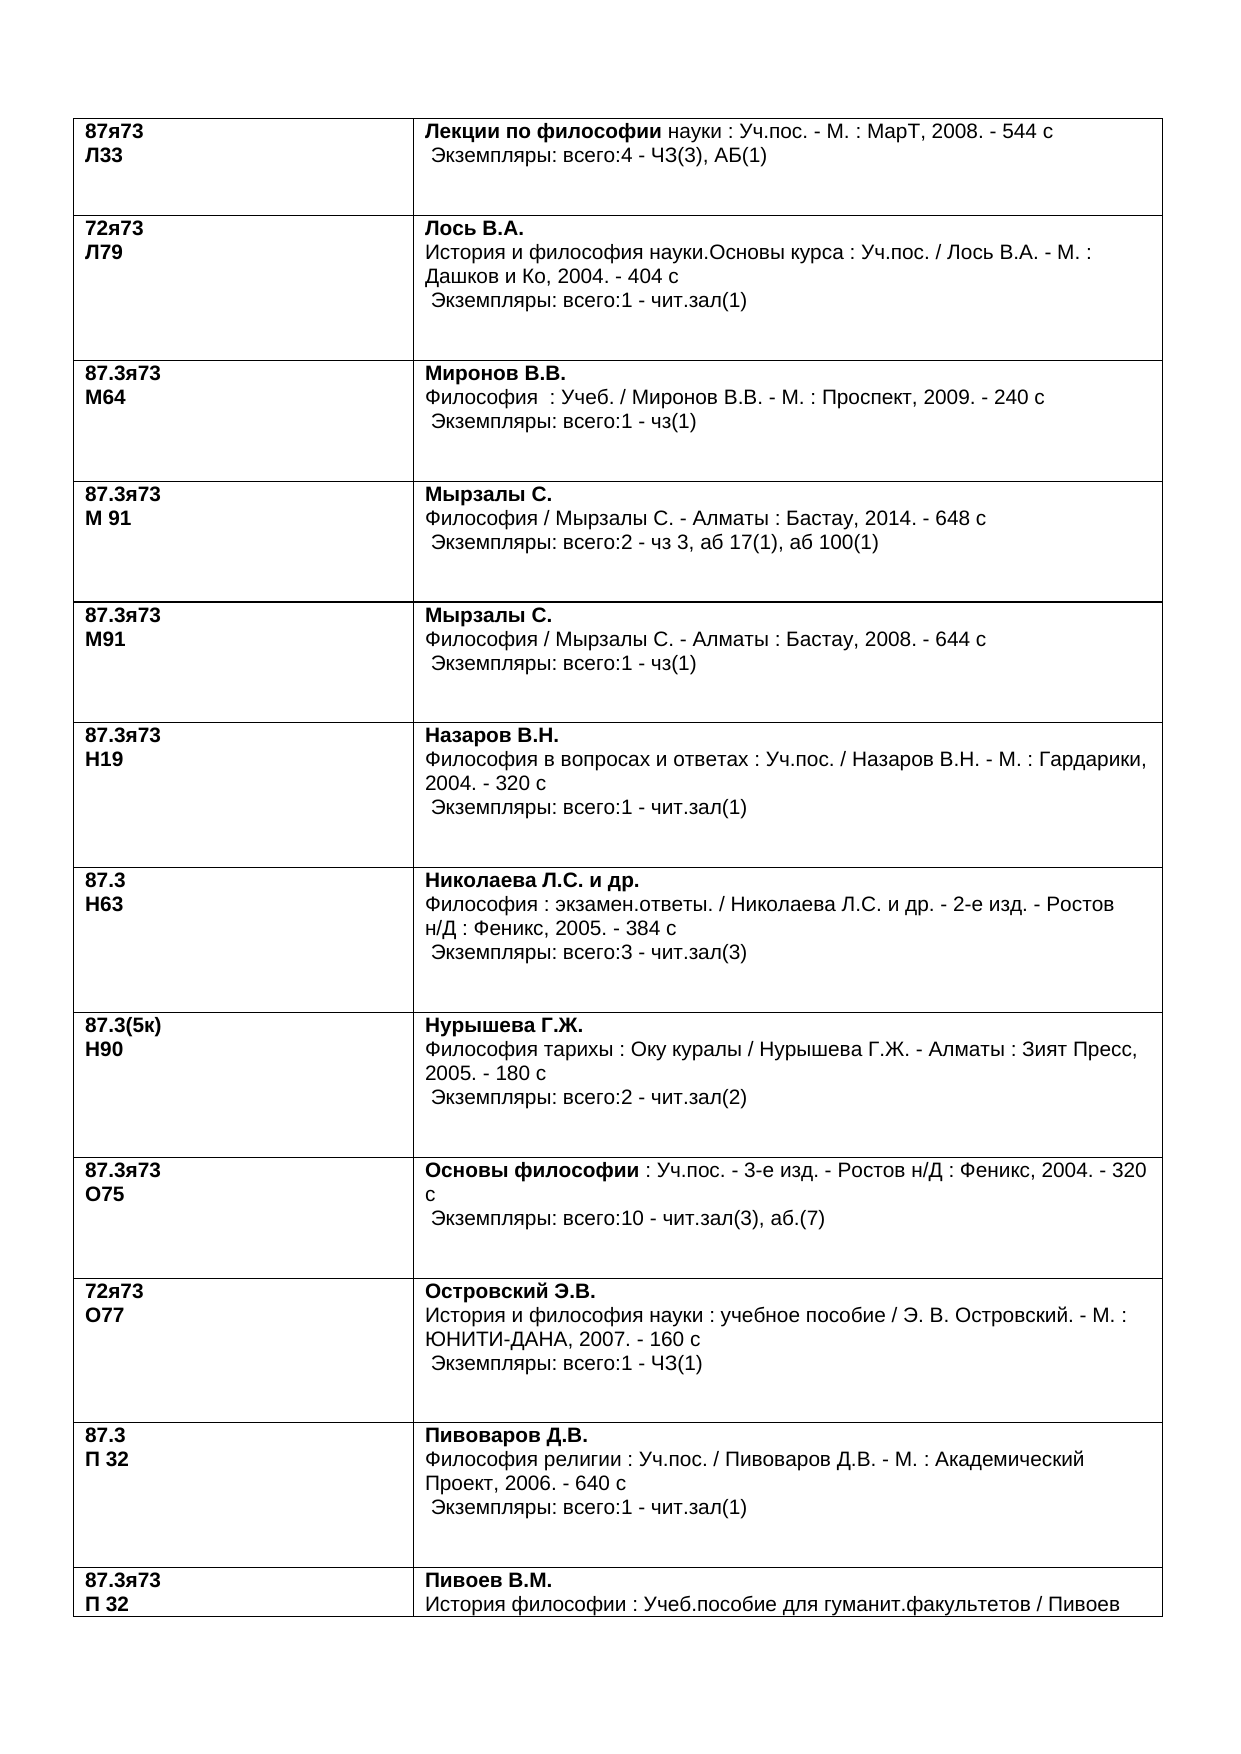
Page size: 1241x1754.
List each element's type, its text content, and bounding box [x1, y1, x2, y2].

table_cell Нурышева Г.Ж. Философия тарихы : Оку куралы / Нурышева Г.Ж. - Алматы : Зият Пресс, 2005. - 180 с Экземпляры: всего:2 - чит.зал(2) [414, 1013, 1162, 1157]
table_cell 87.3я73 П 32 [74, 1568, 413, 1616]
table_cell 87.3я73 О75 [74, 1158, 413, 1277]
table_cell Пивоваров Д.В. Философия религии : Уч.пос. / Пивоваров Д.В. - М. : Академический Проект, 2006. - 640 с Экземпляры: всего:1 - чит.зал(1) [414, 1423, 1162, 1567]
table_cell 87.3(5к) Н90 [74, 1013, 413, 1157]
table_cell Миронов В.В. Философия : Учеб. / Миронов В.В. - М. : Проспект, 2009. - 240 с Экземпляры: всего:1 - чз(1) [414, 361, 1162, 481]
table_cell 72я73 Л79 [74, 216, 413, 360]
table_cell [414, 1568, 1162, 1616]
table_cell 87.3я73 М 91 [74, 482, 413, 601]
table_cell 87.3я73 Н19 [74, 723, 413, 867]
table_cell Николаева Л.С. и др. Философия : экзамен.ответы. / Николаева Л.С. и др. - 2-е изд. - Ростов н/Д : Феникс, 2005. - 384 с Экземпляры: всего:3 - чит.зал(3) [414, 868, 1162, 1012]
table_cell Назаров В.Н. Философия в вопросах и ответах : Уч.пос. / Назаров В.Н. - М. : Гардарики, 2004. - 320 с Экземпляры: всего:1 - чит.зал(1) [414, 723, 1162, 867]
table_cell Основы философии : Уч.пос. - 3-е изд. - Ростов н/Д : Феникс, 2004. - 320 с Экземпляры: всего:10 - чит.зал(3), аб.(7) [414, 1158, 1162, 1277]
table_cell 87я73 Л33 [74, 119, 413, 215]
table_cell Лось В.А. История и философия науки.Основы курса : Уч.пос. / Лось В.А. - М. : Дашков и Ко, 2004. - 404 с Экземпляры: всего:1 - чит.зал(1) [414, 216, 1162, 360]
table_cell 87.3я73 М64 [74, 361, 413, 481]
table_cell Лекции по философии науки : Уч.пос. - М. : МарТ, 2008. - 544 с Экземпляры: всего:4 - ЧЗ(3), АБ(1) [414, 119, 1162, 215]
table_cell Мырзалы С. Философия / Мырзалы С. - Алматы : Бастау, 2014. - 648 с Экземпляры: всего:2 - чз 3, аб 17(1), аб 100(1) [414, 482, 1162, 601]
table_cell 87.3 П 32 [74, 1423, 413, 1567]
table_cell Мырзалы С. Философия / Мырзалы С. - Алматы : Бастау, 2008. - 644 с Экземпляры: всего:1 - чз(1) [414, 603, 1162, 722]
table_cell 87.3я73 М91 [74, 603, 413, 722]
table_cell 72я73 О77 [74, 1279, 413, 1422]
table_cell 87.3 Н63 [74, 868, 413, 1012]
table_cell Островский Э.В. История и философия науки : учебное пособие / Э. В. Островский. - М. : ЮНИТИ-ДАНА, 2007. - 160 с Экземпляры: всего:1 - ЧЗ(1) [414, 1279, 1162, 1422]
